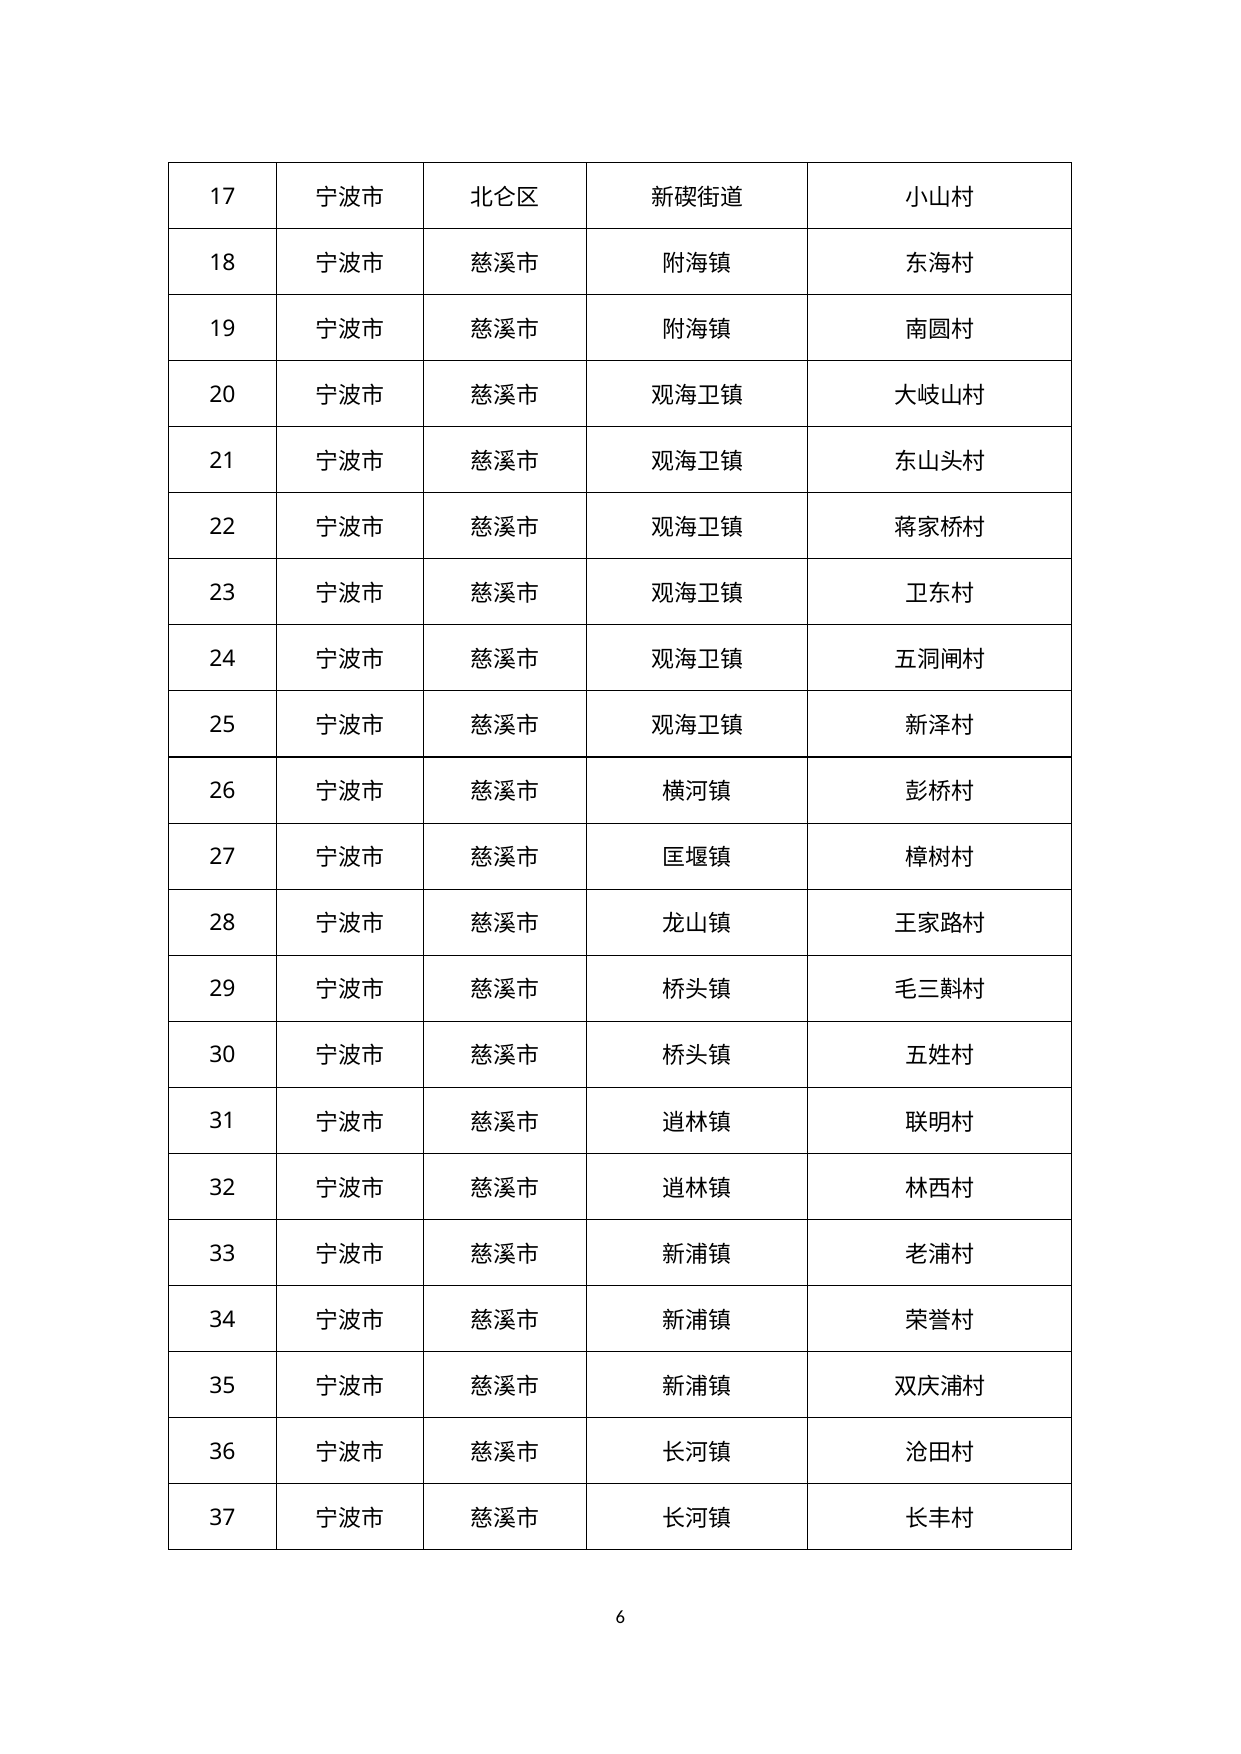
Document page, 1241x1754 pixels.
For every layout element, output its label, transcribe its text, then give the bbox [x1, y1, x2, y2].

table_cell 长河镇 [587, 1484, 807, 1549]
table_cell 23 [169, 559, 276, 624]
table_cell 慈溪市 [424, 758, 586, 822]
table_cell 观海卫镇 [587, 493, 807, 558]
table_cell 慈溪市 [424, 1088, 586, 1153]
table_cell 19 [169, 295, 276, 360]
table_cell 附海镇 [587, 295, 807, 360]
table_cell 沧田村 [808, 1418, 1071, 1483]
table_cell 五洞闸村 [808, 625, 1071, 690]
table_cell 宁波市 [277, 229, 423, 294]
table_cell 老浦村 [808, 1220, 1071, 1285]
table_cell 宁波市 [277, 493, 423, 558]
table_cell 35 [169, 1352, 276, 1417]
table_cell 宁波市 [277, 824, 423, 888]
table_cell 毛三斢村 [808, 956, 1071, 1021]
table_cell 慈溪市 [424, 1022, 586, 1087]
table_cell 慈溪市 [424, 559, 586, 624]
table_cell 横河镇 [587, 758, 807, 822]
table_cell 18 [169, 229, 276, 294]
table_cell 观海卫镇 [587, 559, 807, 624]
table_cell 22 [169, 493, 276, 558]
table_cell 观海卫镇 [587, 361, 807, 426]
table_cell 宁波市 [277, 427, 423, 492]
table_cell 宁波市 [277, 559, 423, 624]
table_cell 宁波市 [277, 295, 423, 360]
table_cell 附海镇 [587, 229, 807, 294]
table_cell 彭桥村 [808, 758, 1071, 822]
table_cell 樟树村 [808, 824, 1071, 888]
table_cell 匡堰镇 [587, 824, 807, 888]
table_cell 31 [169, 1088, 276, 1153]
table_cell 宁波市 [277, 1286, 423, 1351]
table_cell 24 [169, 625, 276, 690]
table_cell 东海村 [808, 229, 1071, 294]
table_cell 慈溪市 [424, 691, 586, 756]
table_cell 30 [169, 1022, 276, 1087]
table_cell 慈溪市 [424, 1220, 586, 1285]
table_cell 慈溪市 [424, 890, 586, 954]
table_cell 新浦镇 [587, 1220, 807, 1285]
table_cell 宁波市 [277, 163, 423, 228]
table_cell 32 [169, 1154, 276, 1219]
table_cell 林西村 [808, 1154, 1071, 1219]
table_cell 观海卫镇 [587, 625, 807, 690]
table_cell 新碶街道 [587, 163, 807, 228]
table_cell 慈溪市 [424, 493, 586, 558]
table_cell 34 [169, 1286, 276, 1351]
table_cell 卫东村 [808, 559, 1071, 624]
table_cell 宁波市 [277, 1154, 423, 1219]
table_cell 26 [169, 758, 276, 822]
table_cell 慈溪市 [424, 427, 586, 492]
table_cell 宁波市 [277, 691, 423, 756]
table_cell 36 [169, 1418, 276, 1483]
table_cell 新泽村 [808, 691, 1071, 756]
table_cell 东山头村 [808, 427, 1071, 492]
table_cell 29 [169, 956, 276, 1021]
table_cell 新浦镇 [587, 1352, 807, 1417]
table_cell 宁波市 [277, 1418, 423, 1483]
table_cell 五姓村 [808, 1022, 1071, 1087]
table_cell 观海卫镇 [587, 427, 807, 492]
table_cell 28 [169, 890, 276, 954]
table_cell 慈溪市 [424, 824, 586, 888]
table_cell 慈溪市 [424, 1286, 586, 1351]
table_cell 荣誉村 [808, 1286, 1071, 1351]
table_cell 宁波市 [277, 1220, 423, 1285]
table_cell 宁波市 [277, 625, 423, 690]
table_cell 宁波市 [277, 1022, 423, 1087]
table_cell 北仑区 [424, 163, 586, 228]
table_cell 25 [169, 691, 276, 756]
table_cell 慈溪市 [424, 229, 586, 294]
table_cell 20 [169, 361, 276, 426]
table_cell 长河镇 [587, 1418, 807, 1483]
table_cell 小山村 [808, 163, 1071, 228]
table_cell 宁波市 [277, 758, 423, 822]
table_cell 33 [169, 1220, 276, 1285]
table_cell 慈溪市 [424, 1418, 586, 1483]
table_cell 宁波市 [277, 1484, 423, 1549]
table_cell 长丰村 [808, 1484, 1071, 1549]
table_cell 新浦镇 [587, 1286, 807, 1351]
table_cell 宁波市 [277, 361, 423, 426]
table_cell 宁波市 [277, 1352, 423, 1417]
table_cell 宁波市 [277, 956, 423, 1021]
table_cell 17 [169, 163, 276, 228]
table_cell 桥头镇 [587, 1022, 807, 1087]
table_cell 南圆村 [808, 295, 1071, 360]
table_cell 37 [169, 1484, 276, 1549]
table_cell 观海卫镇 [587, 691, 807, 756]
table_cell 联明村 [808, 1088, 1071, 1153]
table_cell 慈溪市 [424, 295, 586, 360]
table_cell 慈溪市 [424, 956, 586, 1021]
table_cell 慈溪市 [424, 361, 586, 426]
table_cell 逍林镇 [587, 1088, 807, 1153]
table_cell 双庆浦村 [808, 1352, 1071, 1417]
table_cell 宁波市 [277, 890, 423, 954]
table_cell 大岐山村 [808, 361, 1071, 426]
table_cell 王家路村 [808, 890, 1071, 954]
table_cell 宁波市 [277, 1088, 423, 1153]
table_cell 27 [169, 824, 276, 888]
table_cell 慈溪市 [424, 1484, 586, 1549]
table_cell 桥头镇 [587, 956, 807, 1021]
table_cell 蒋家桥村 [808, 493, 1071, 558]
table_cell 21 [169, 427, 276, 492]
table_cell 逍林镇 [587, 1154, 807, 1219]
table_cell 龙山镇 [587, 890, 807, 954]
table_cell 慈溪市 [424, 1352, 586, 1417]
table_cell 慈溪市 [424, 1154, 586, 1219]
table_cell 慈溪市 [424, 625, 586, 690]
